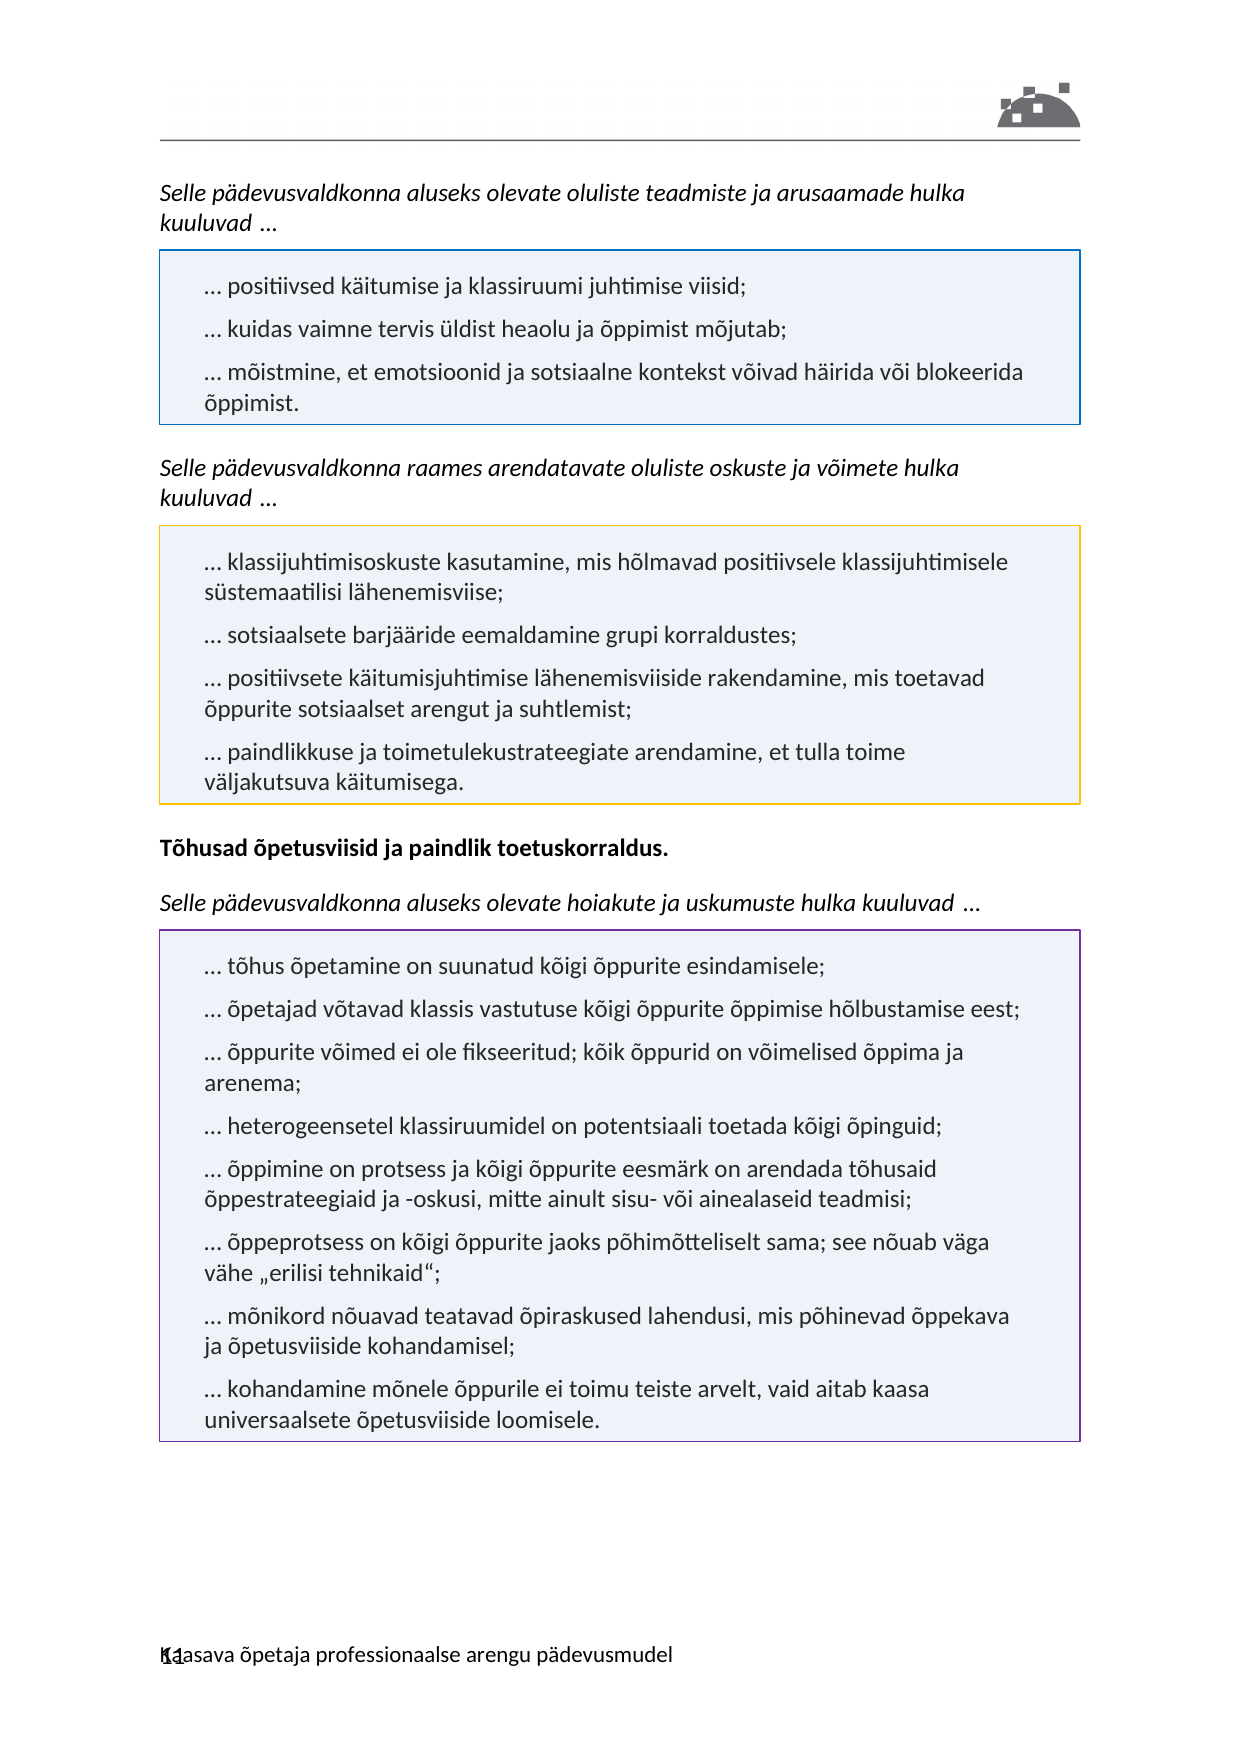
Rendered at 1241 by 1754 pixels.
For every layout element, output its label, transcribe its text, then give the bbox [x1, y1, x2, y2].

subtitle Selle pädevusvaldkonna aluseks olevate oluliste teadmiste ja arusaamade hulka kuuluvad … [159, 177, 1081, 238]
subtitle Selle pädevusvaldkonna aluseks olevate hoiakute ja uskumuste hulka kuuluvad … [159, 887, 1081, 918]
subtitle Selle pädevusvaldkonna raames arendatavate oluliste oskuste ja võimete hulka kuuluvad … [159, 452, 1081, 513]
picture [159, 73, 1081, 148]
subtitle Tõhusad õpetusviisid ja paindlik toetuskorraldus. [159, 832, 1081, 862]
